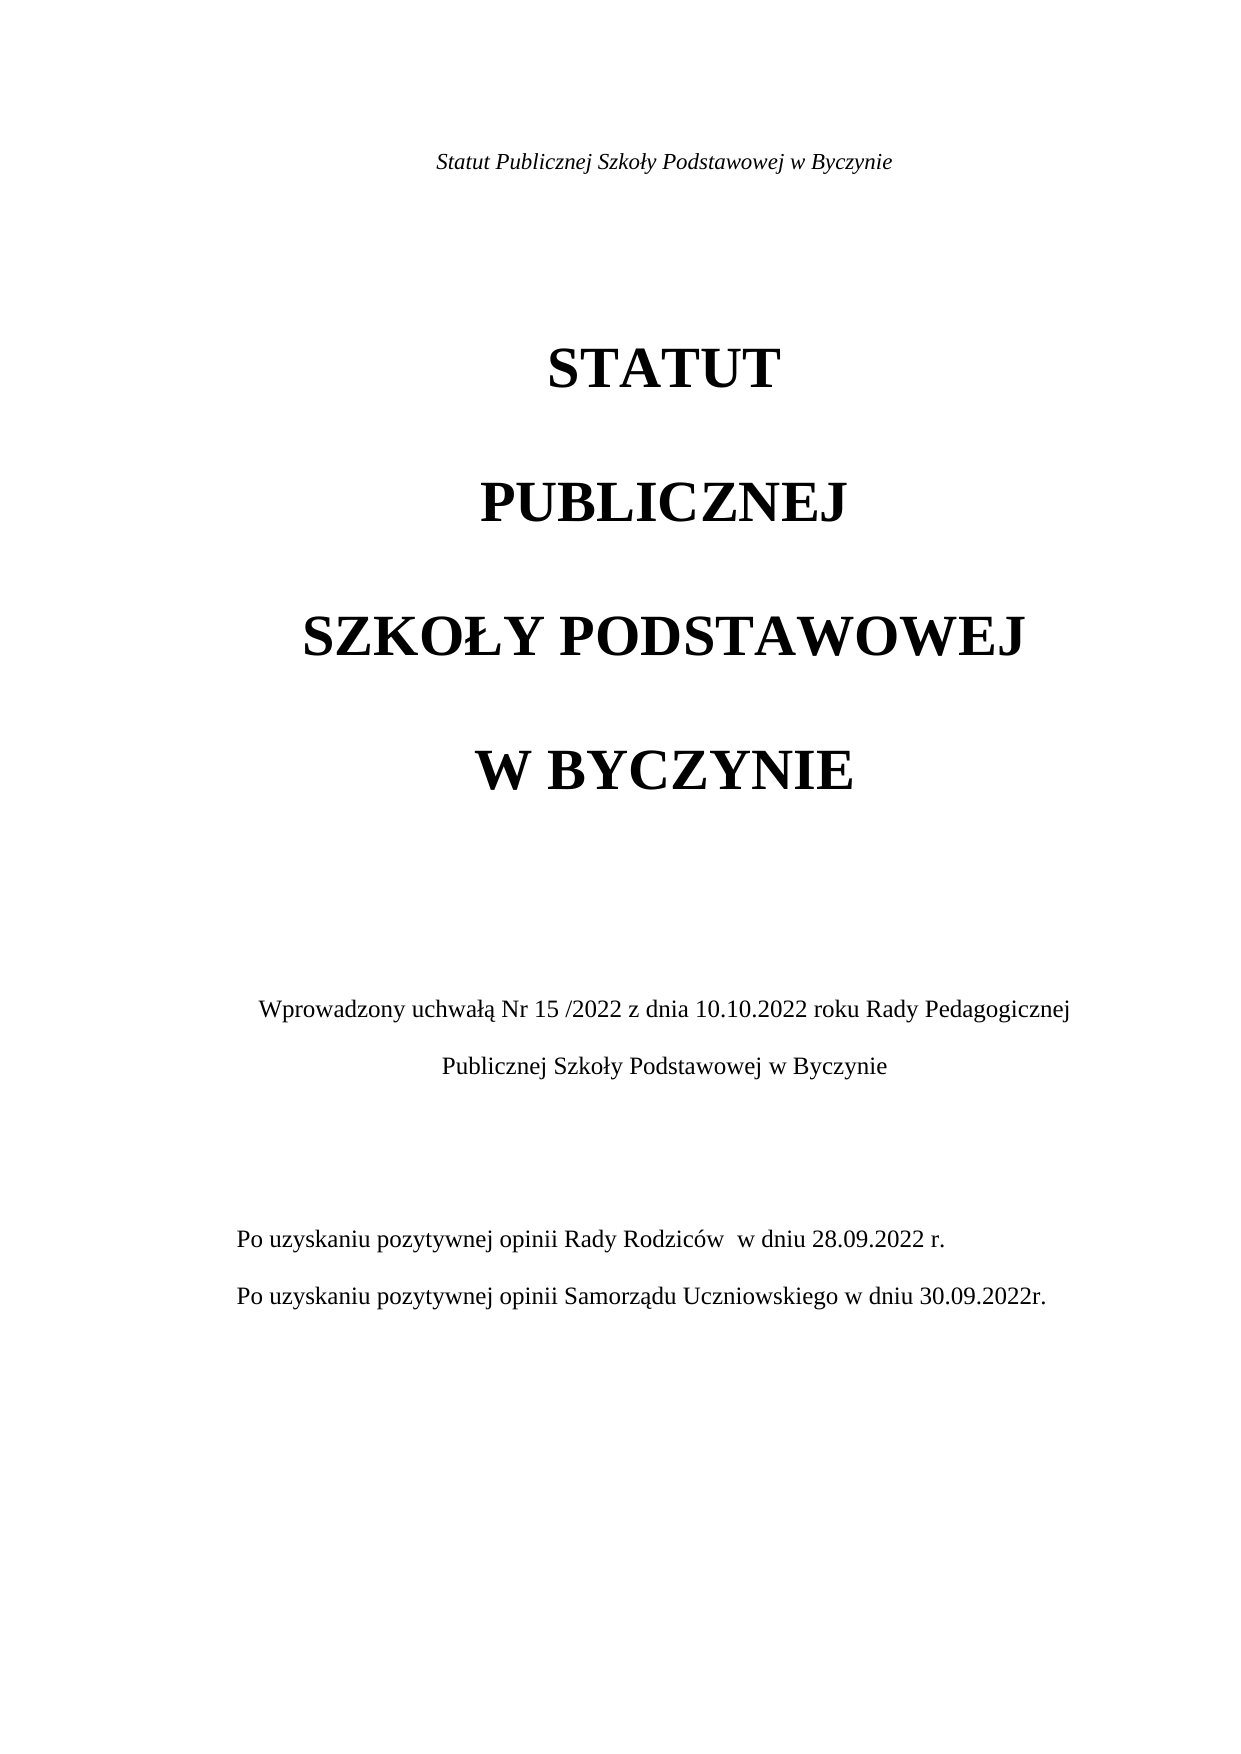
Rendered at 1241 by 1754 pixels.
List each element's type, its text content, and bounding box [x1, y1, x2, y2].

text SZKOŁY PODSTAWOWEJ [236, 601, 1092, 668]
text W BYCZYNIE [236, 735, 1092, 802]
text Wprowadzony uchwałą Nr 15 /2022 z dnia 10.10.2022 roku Rady Pedagogicznej Publicznej Szkoły Podstawowej w Byczynie [236, 994, 1092, 1080]
text Po uzyskaniu pozytywnej opinii Rady Rodziców w dniu 28.09.2022 r. [236, 1224, 1092, 1253]
text Po uzyskaniu pozytywnej opinii Samorządu Uczniowskiego w dniu 30.09.2022r. [236, 1281, 1092, 1310]
text PUBLICZNEJ [236, 467, 1092, 534]
text STATUT [236, 333, 1092, 400]
